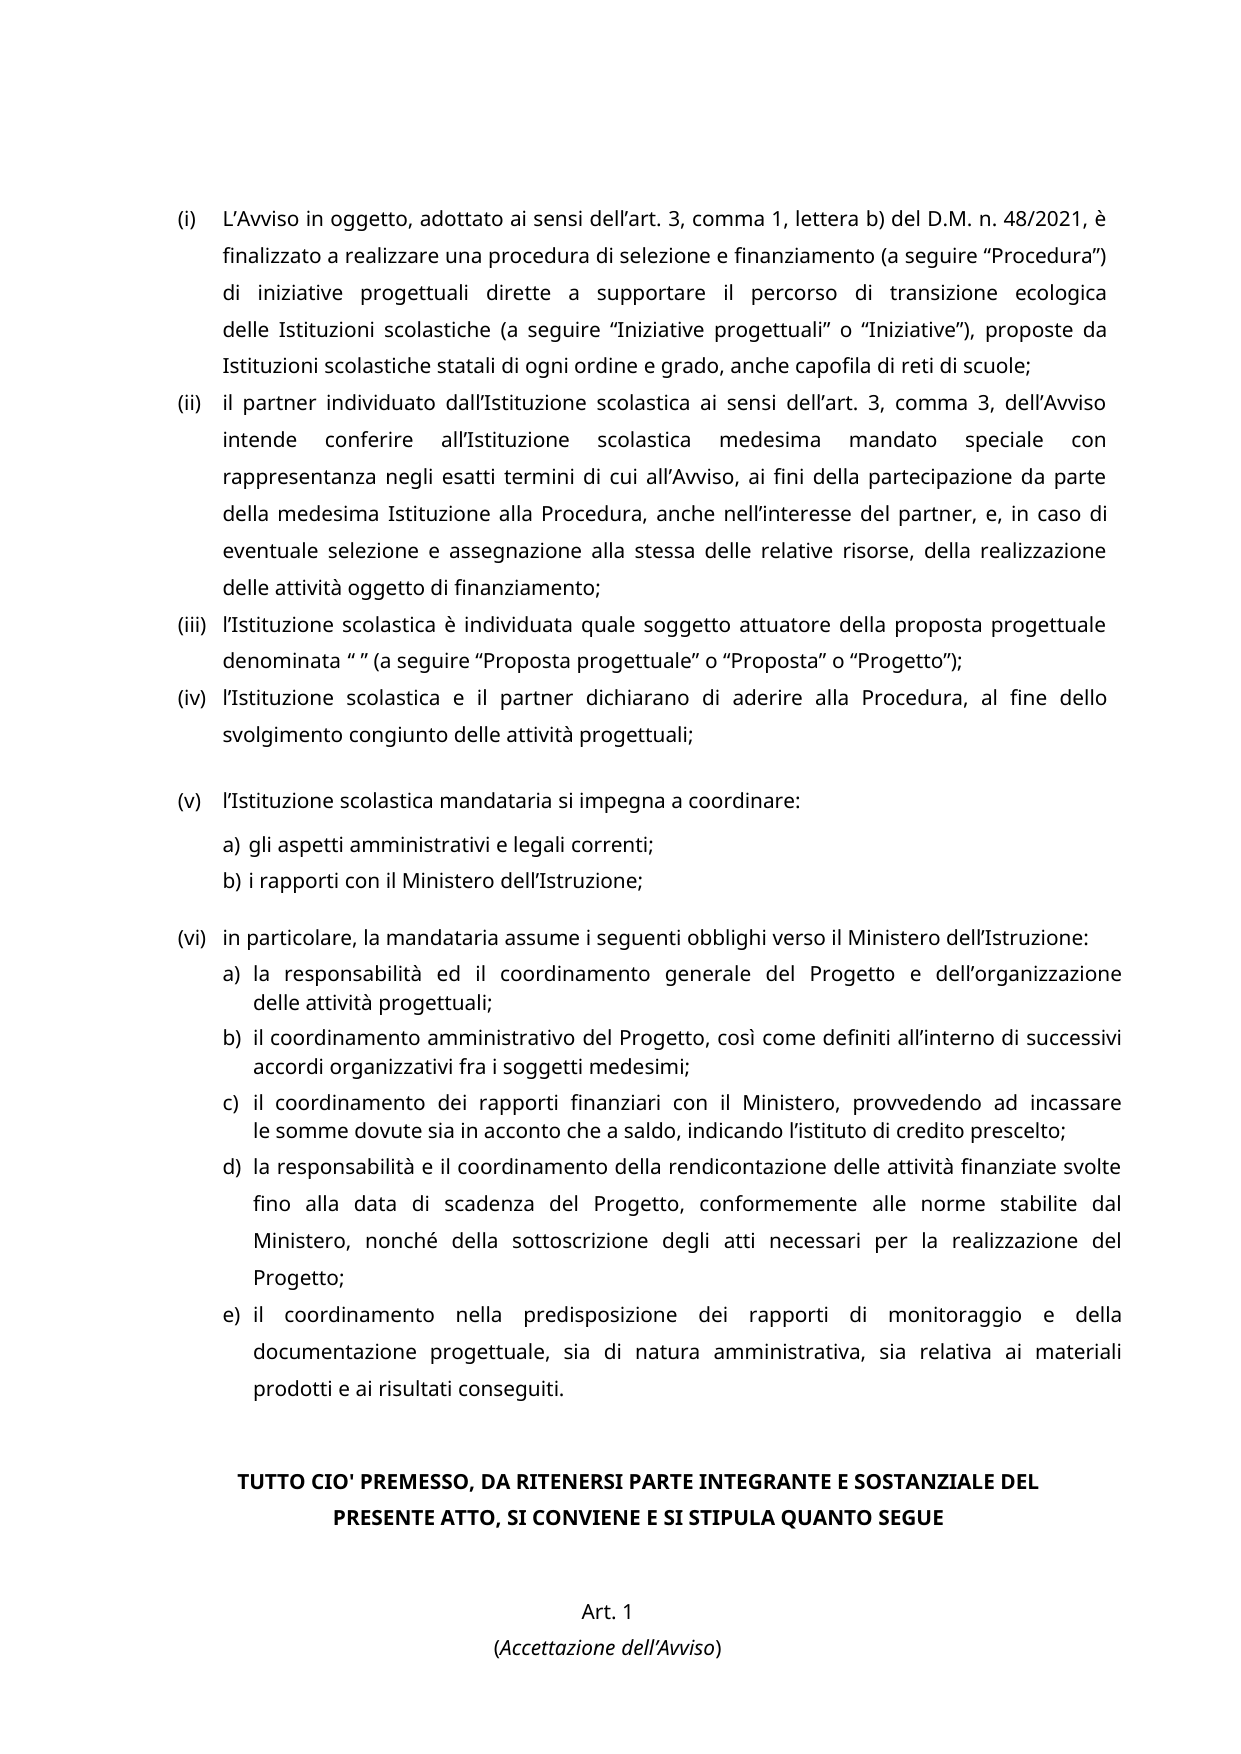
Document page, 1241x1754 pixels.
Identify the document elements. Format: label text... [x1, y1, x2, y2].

list il partner individuato dall’Istituzione scolastica ai sensi dell’art. 3, comma 3, dell’Avviso intende conferire all’Istituzione scolastica medesima mandato speciale con rappresentanza negli esatti termini di cui all’Avviso, ai fini della partecipazione da parte della medesima Istituzione alla Procedura, anche nell’interesse del partner, e, in caso di eventuale selezione e assegnazione alla stessa delle relative risorse, della realizzazione delle attività oggetto di finanziamento; [178, 388, 1107, 601]
list il coordinamento nella predisposizione dei rapporti di monitoraggio e della documentazione progettuale, sia di natura amministrativa, sia relativa ai materiali prodotti e ai risultati conseguiti. [222, 1300, 1122, 1402]
list gli aspetti amministrativi e legali correnti; [222, 830, 1122, 859]
text TUTTO CIO' PREMESSO, DA RITENERSI PARTE INTEGRANTE E SOSTANZIALE DEL PRESENTE ATTO, SI CONVIENE E SI STIPULA QUANTO SEGUE [184, 1467, 1093, 1532]
list il coordinamento amministrativo del Progetto, così come definiti all’interno di successivi accordi organizzativi fra i soggetti medesimi; [222, 1023, 1122, 1080]
list l’Istituzione scolastica e il partner dichiarano di aderire alla Procedura, al fine dello svolgimento congiunto delle attività progettuali; [178, 683, 1107, 749]
list l’Istituzione scolastica è individuata quale soggetto attuatore della proposta progettuale denominata “ ” (a seguire “Proposta progettuale” o “Proposta” o “Progetto”); [178, 610, 1107, 675]
list in particolare, la mandataria assume i seguenti obblighi verso il Ministero dell’Istruzione: [178, 923, 1122, 951]
list i rapporti con il Ministero dell’Istruzione; [222, 866, 1122, 894]
list la responsabilità e il coordinamento della rendicontazione delle attività finanziate svolte fino alla data di scadenza del Progetto, conformemente alle norme stabilite dal Ministero, nonché della sottoscrizione degli atti necessari per la realizzazione del Progetto; [222, 1152, 1122, 1291]
list il coordinamento dei rapporti finanziari con il Ministero, provvedendo ad incassare le somme dovute sia in acconto che a saldo, indicando l’istituto di credito prescelto; [222, 1088, 1122, 1145]
list L’Avviso in oggetto, adottato ai sensi dell’art. 3, comma 1, lettera b) del D.M. n. 48/2021, è finalizzato a realizzare una procedura di selezione e finanziamento (a seguire “Procedura”) di iniziative progettuali dirette a supportare il percorso di transizione ecologica delle Istituzioni scolastiche (a seguire “Iniziative progettuali” o “Iniziative”), proposte da Istituzioni scolastiche statali di ogni ordine e grado, anche capofila di reti di scuole; [178, 204, 1107, 380]
text Art. 1 [184, 1597, 1031, 1625]
text (Accettazione dell’Avviso) [184, 1633, 1031, 1661]
list l’Istituzione scolastica mandataria si impegna a coordinare: [178, 786, 1037, 814]
list la responsabilità ed il coordinamento generale del Progetto e dell’organizzazione delle attività progettuali; [222, 959, 1122, 1016]
